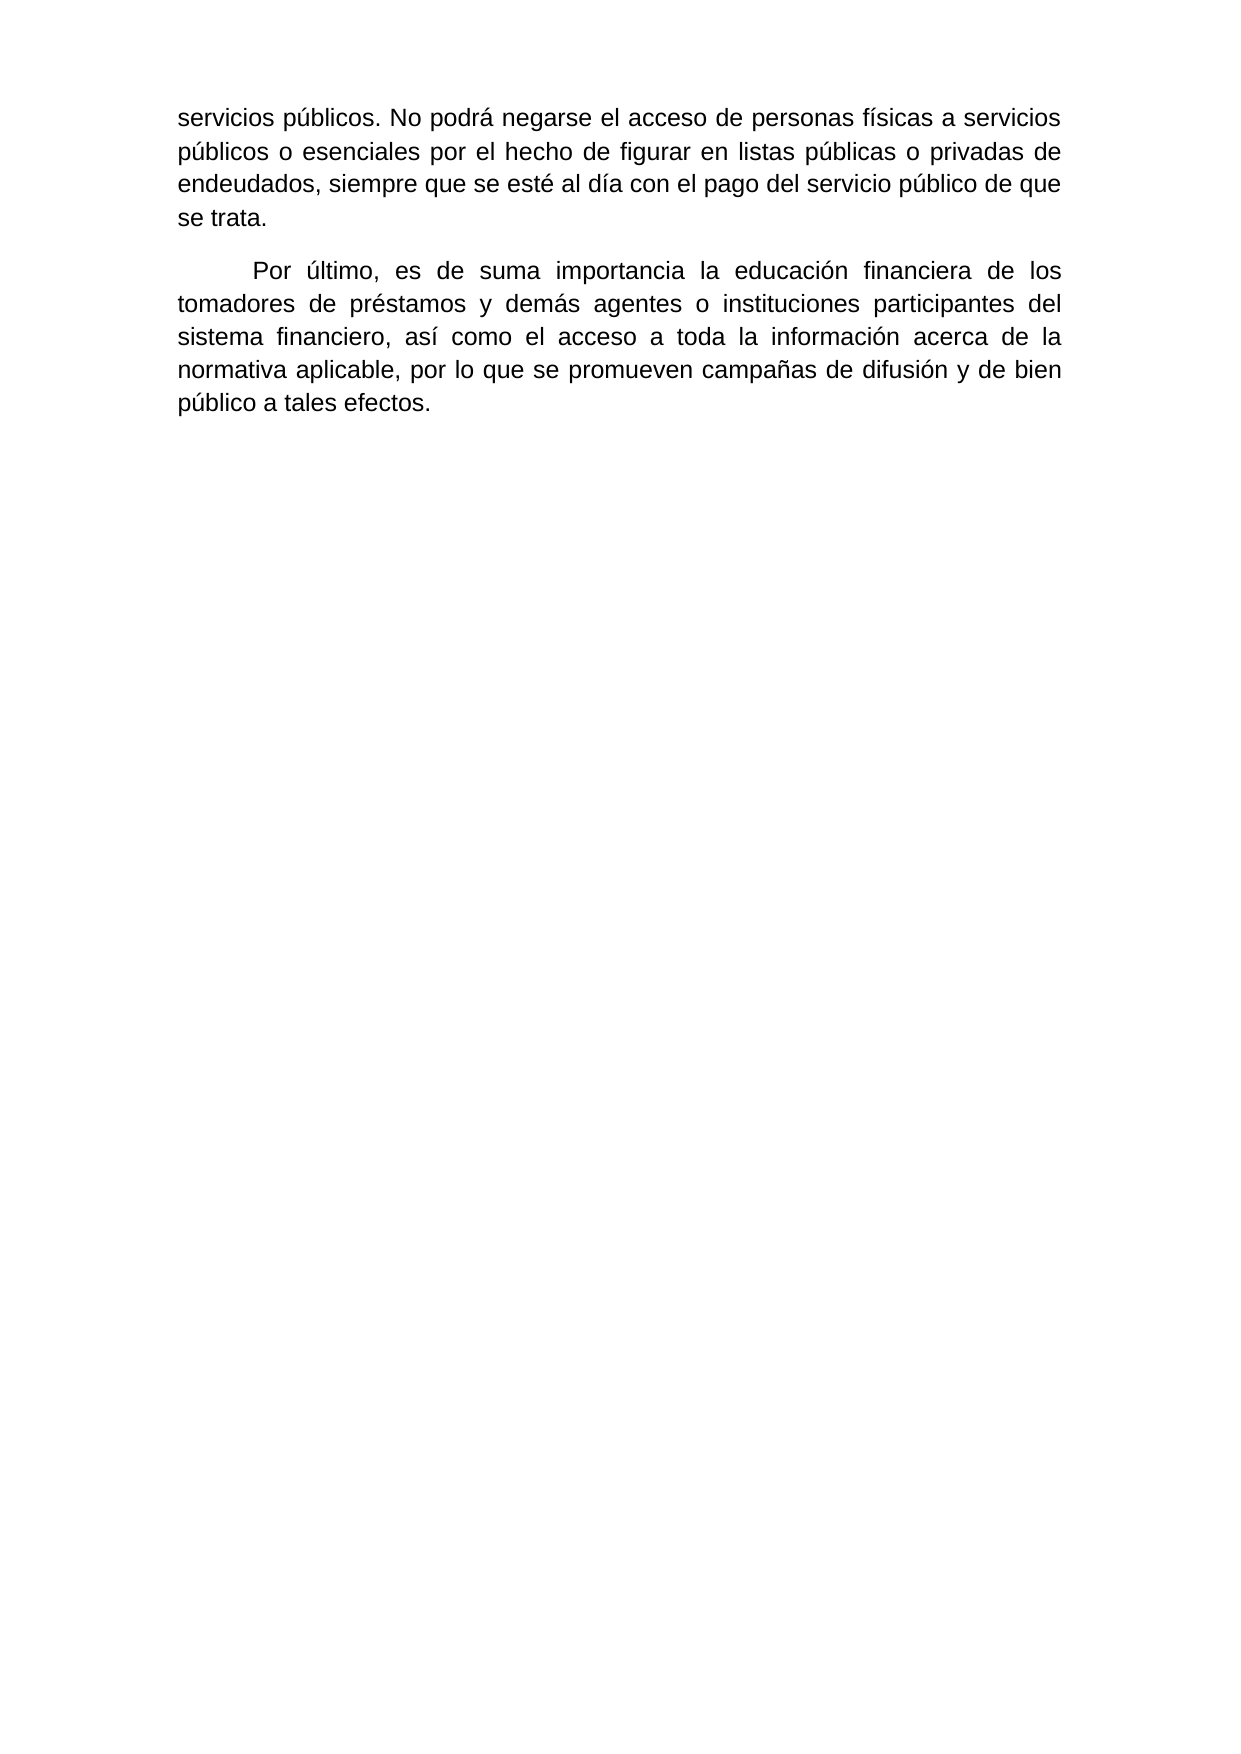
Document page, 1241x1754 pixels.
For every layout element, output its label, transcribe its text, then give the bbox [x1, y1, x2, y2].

text Por último, es de suma importancia la educación financiera de los tomadores de préstamos y demás agentes o instituciones participantes del sistema financiero, así como el acceso a toda la información acerca de la normativa aplicable, por lo que se promueven campañas de difusión y de bien público a tales efectos. [177, 256, 1063, 417]
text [177, 103, 1063, 231]
